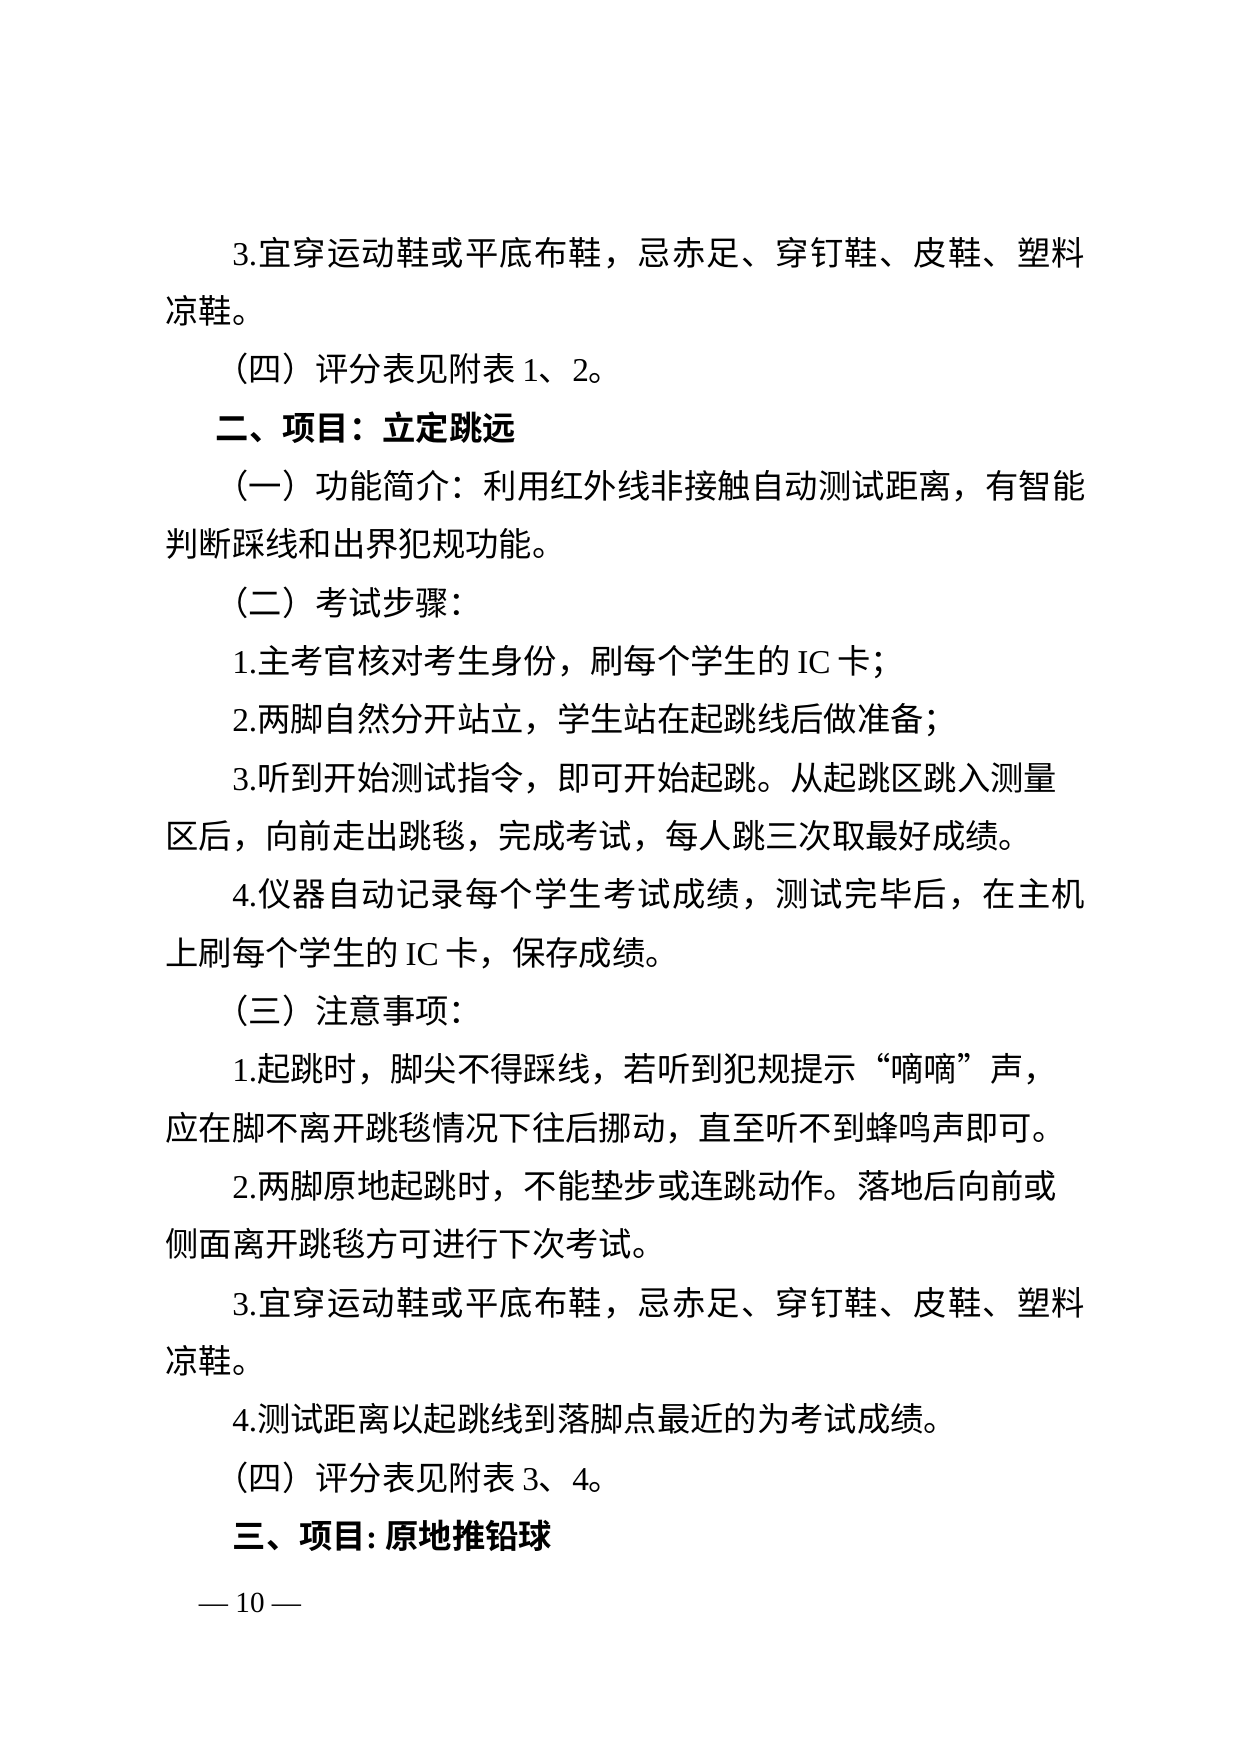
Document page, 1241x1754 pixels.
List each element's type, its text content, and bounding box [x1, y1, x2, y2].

text 二、项目：立定跳远 [165, 393, 1087, 452]
text 3.宜穿运动鞋或平底布鞋，忌赤足、穿钉鞋、皮鞋、塑料凉鞋。 [165, 218, 1087, 335]
text （四）评分表见附表1、2。 [165, 335, 1087, 393]
text 1.主考官核对考生身份，刷每个学生的IC卡； [165, 627, 1087, 685]
text 1.起跳时，脚尖不得踩线，若听到犯规提示“嘀嘀”声，应在脚不离开跳毯情况下往后挪动，直至听不到蜂鸣声即可。 [165, 1035, 1087, 1152]
text （三）注意事项： [165, 977, 1087, 1035]
text 4.仪器自动记录每个学生考试成绩，测试完毕后，在主机上刷每个学生的IC卡，保存成绩。 [165, 860, 1087, 977]
text 3.宜穿运动鞋或平底布鞋，忌赤足、穿钉鞋、皮鞋、塑料凉鞋。 [165, 1268, 1087, 1385]
text 2.两脚自然分开站立，学生站在起跳线后做准备； [165, 685, 1087, 743]
text （二）考试步骤： [165, 568, 1087, 627]
text （一）功能简介：利用红外线非接触自动测试距离，有智能判断踩线和出界犯规功能。 [165, 452, 1087, 568]
text 4.测试距离以起跳线到落脚点最近的为考试成绩。 [165, 1385, 1087, 1443]
text 3.听到开始测试指令，即可开始起跳。从起跳区跳入测量区后，向前走出跳毯，完成考试，每人跳三次取最好成绩。 [165, 743, 1087, 860]
text 2.两脚原地起跳时，不能垫步或连跳动作。落地后向前或侧面离开跳毯方可进行下次考试。 [165, 1152, 1087, 1268]
text 三、项目: 原地推铅球 [165, 1502, 1087, 1560]
text （四）评分表见附表3、4。 [165, 1443, 1087, 1502]
